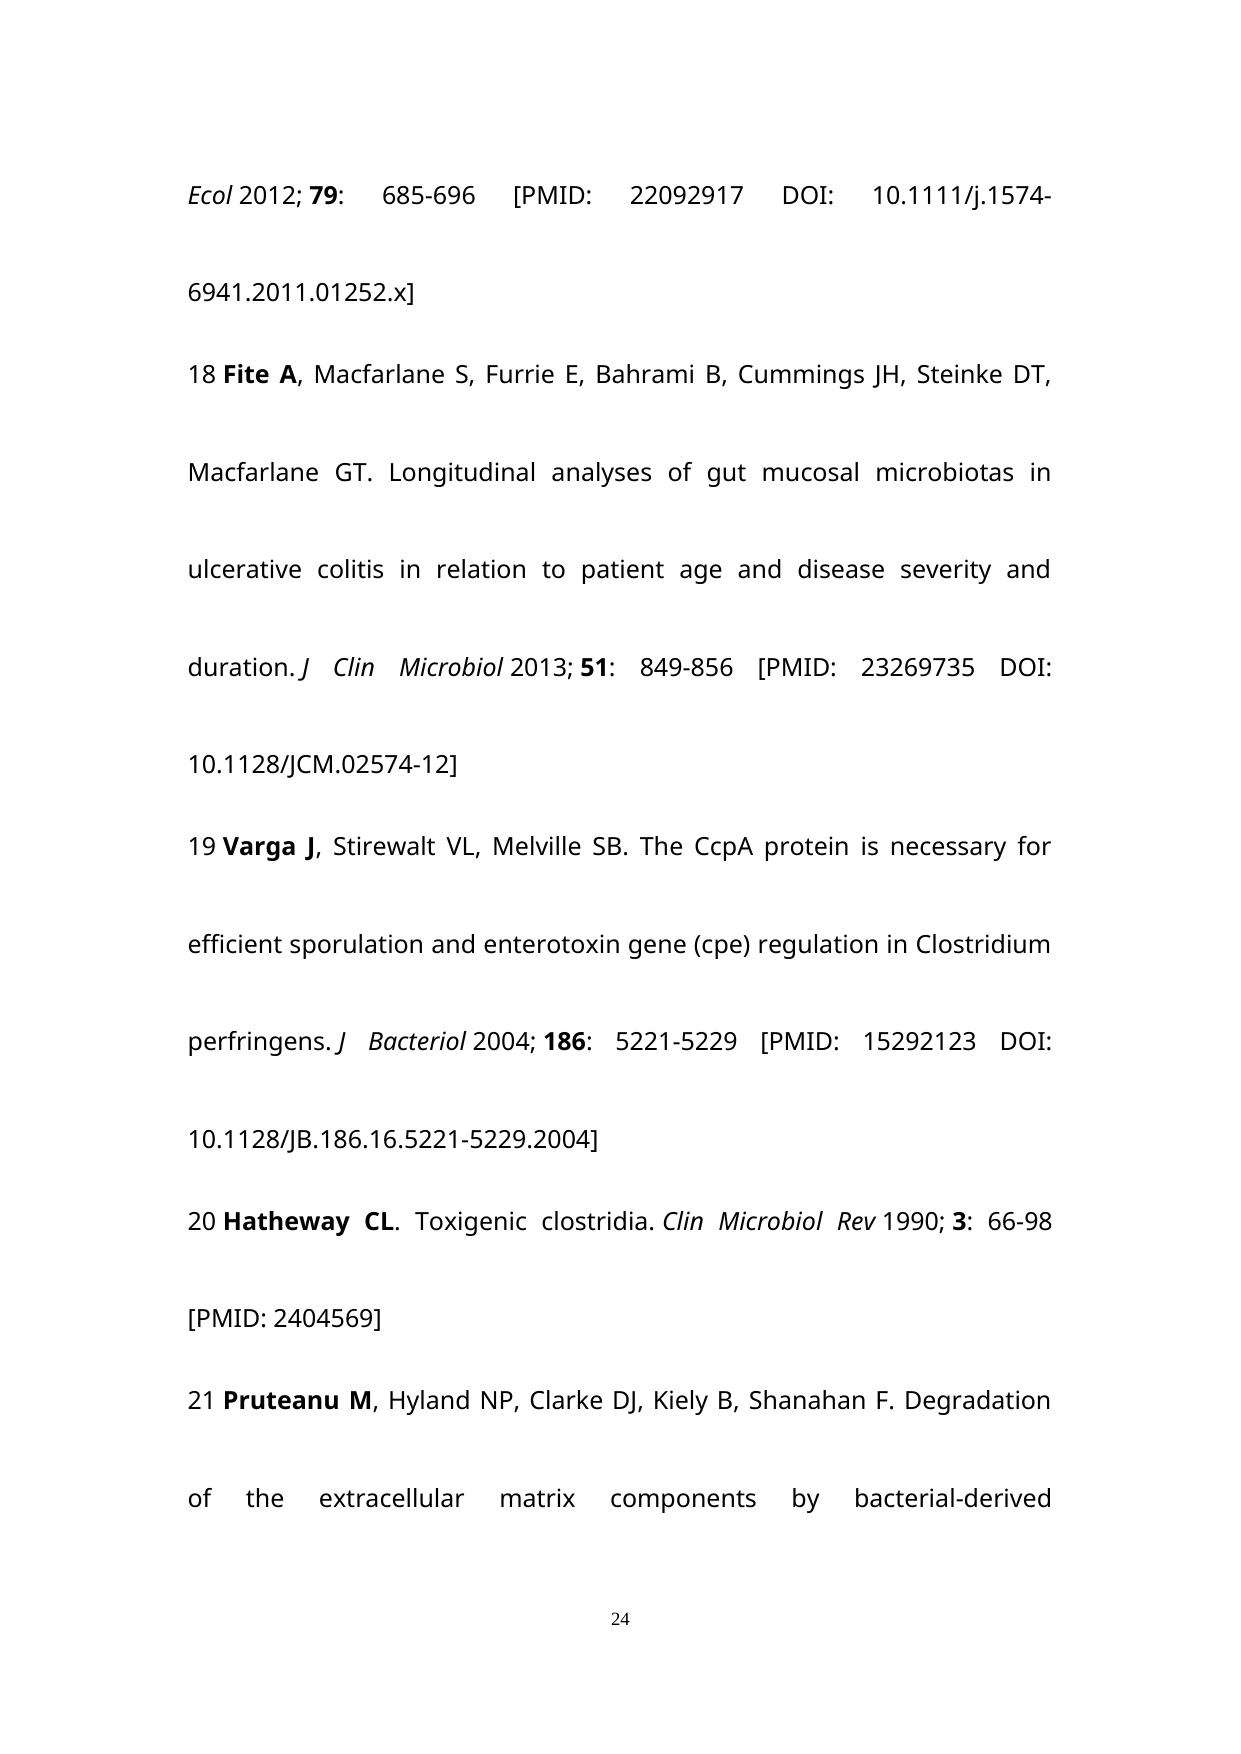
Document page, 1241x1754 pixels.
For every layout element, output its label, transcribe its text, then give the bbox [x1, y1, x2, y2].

text 19 Varga J, Stirewalt VL, Melville SB. The CcpA protein is necessary for efficient sporulation and enterotoxin gene (cpe) regulation in Clostridium perfringens. J Bacteriol 2004; 186: 5221-5229 [PMID: 15292123 DOI: 10.1128/JB.186.16.5221-5229.2004] [187, 813, 1053, 1171]
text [187, 162, 1053, 324]
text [187, 1367, 1053, 1530]
text 18 Fite A, Macfarlane S, Furrie E, Bahrami B, Cummings JH, Steinke DT, Macfarlane GT. Longitudinal analyses of gut mucosal microbiotas in ulcerative colitis in relation to patient age and disease severity and duration. J Clin Microbiol 2013; 51: 849-856 [PMID: 23269735 DOI: 10.1128/JCM.02574-12] [187, 341, 1053, 796]
text 20 Hatheway CL. Toxigenic clostridia. Clin Microbiol Rev 1990; 3: 66-98 [PMID: 2404569] [187, 1188, 1053, 1350]
